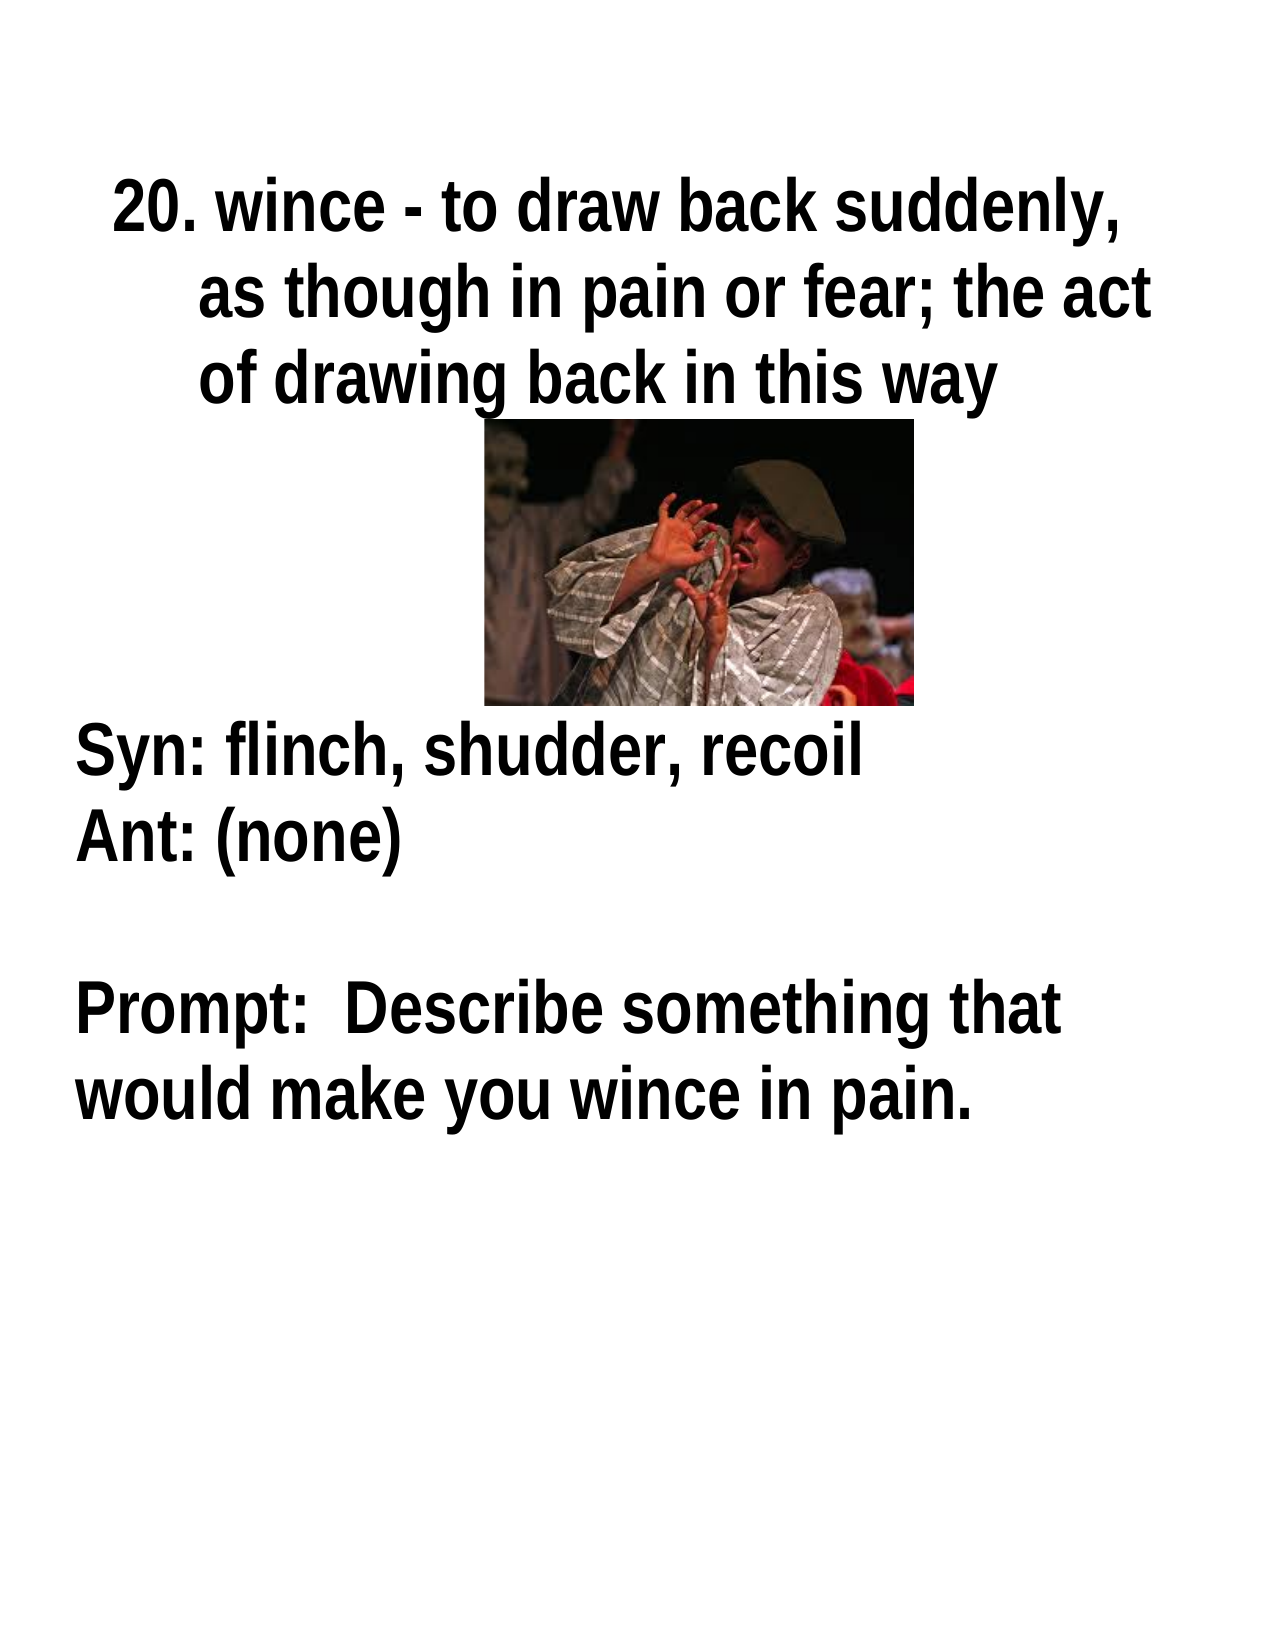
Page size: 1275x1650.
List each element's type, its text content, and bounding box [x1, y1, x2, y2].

text Prompt: Describe something that would make you wince in pain. [75, 963, 1200, 1135]
text Ant: (none) [75, 791, 1200, 877]
picture [484, 419, 914, 706]
text Syn: flinch, shudder, recoil [75, 705, 1200, 791]
list wince - to draw back suddenly, as though in pain or fear; the act of drawing back in this way [112, 161, 1200, 419]
